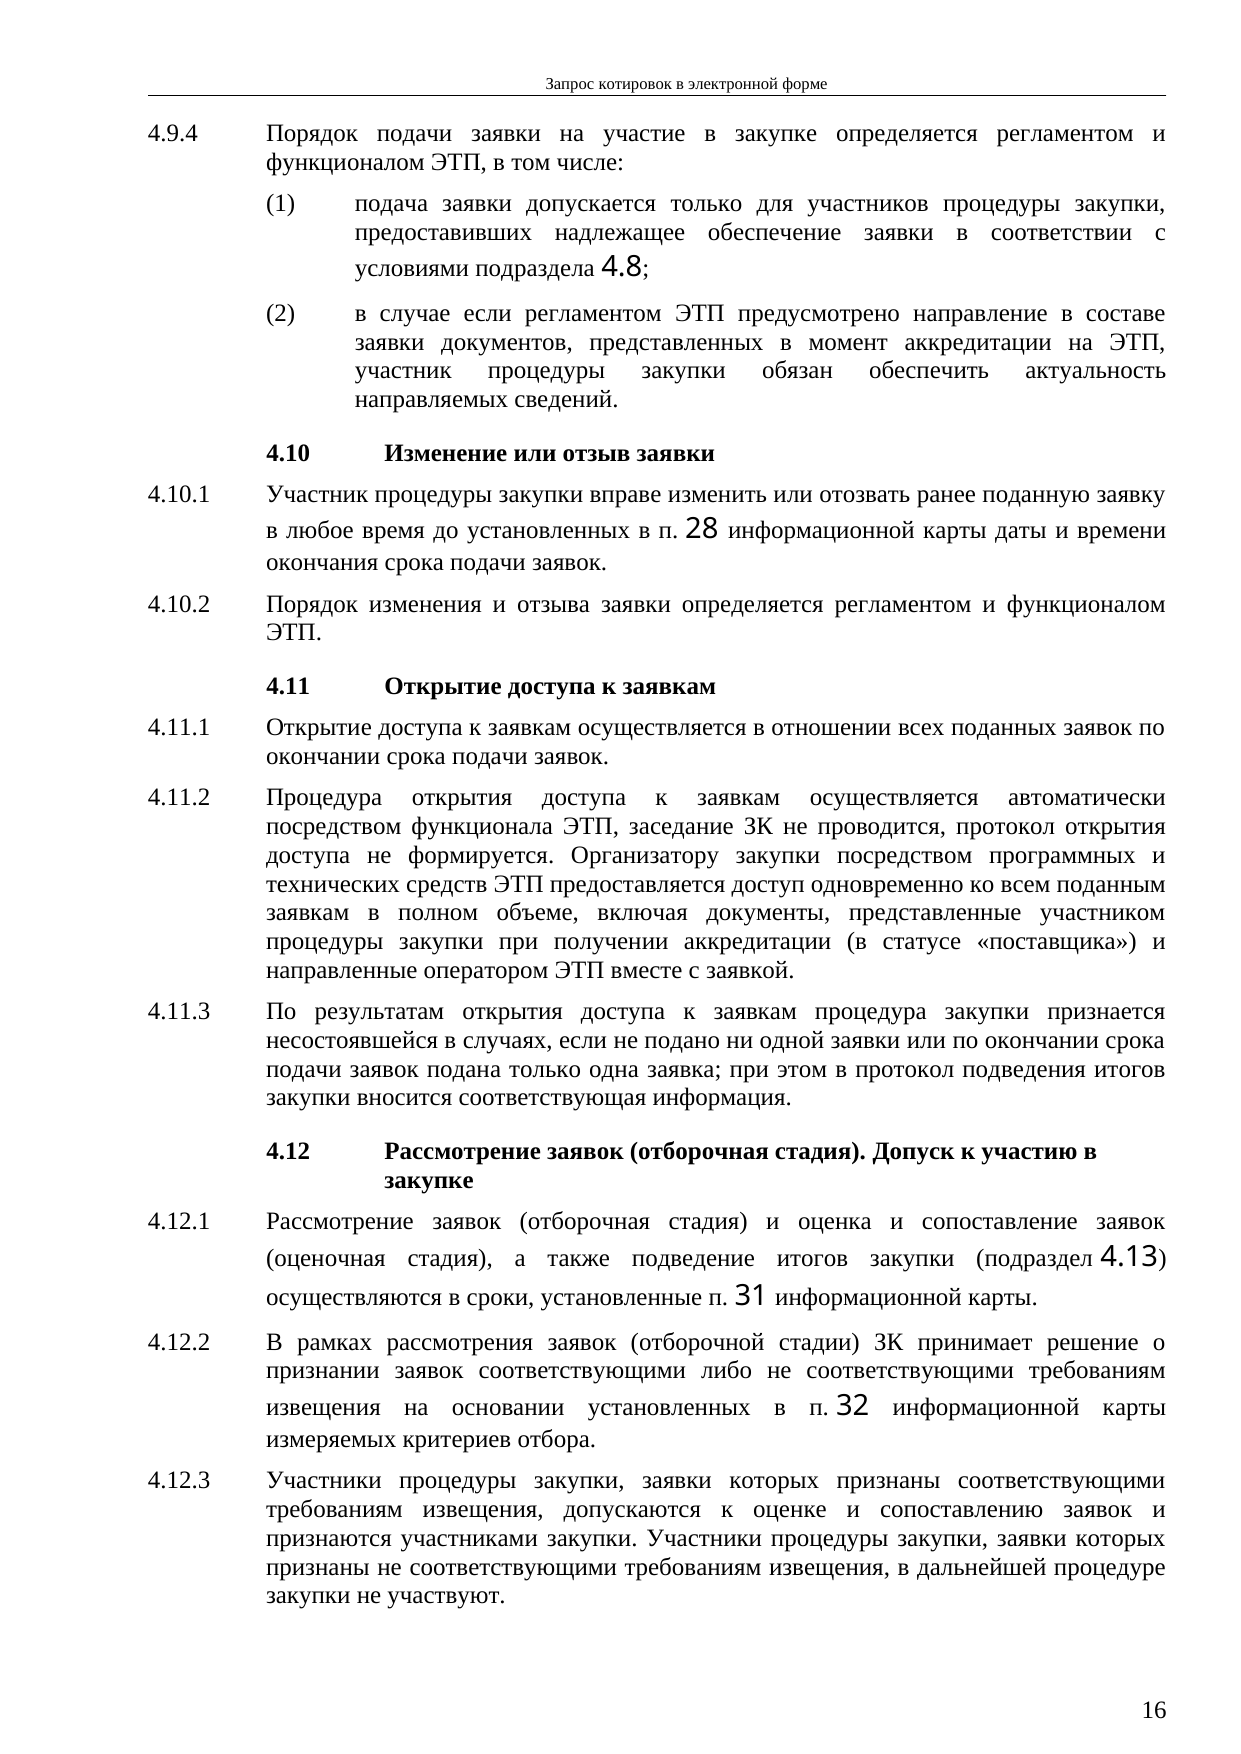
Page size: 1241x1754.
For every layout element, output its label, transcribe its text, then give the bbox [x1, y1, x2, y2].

list Порядок изменения и отзыва заявки определяется регламентом и функционалом ЭТП. [148, 589, 1166, 646]
list в случае если регламентом ЭТП предусмотрено направление в составе заявки документов, представленных в момент аккредитации на ЭТП, участник процедуры закупки обязан обеспечить актуальность направляемых сведений. [266, 298, 1166, 413]
list В рамках рассмотрения заявок (отборочной стадии) ЗК принимает решение о признании заявок соответствующими либо не соответствующими требованиям извещения на основании установленных в п. 26 информационной карты измеряемых критериев отбора. [148, 1327, 1166, 1453]
list Изменение или отзыв заявки [266, 438, 1166, 467]
list Открытие доступа к заявкам осуществляется в отношении всех поданных заявок по окончании срока подачи заявок. [148, 712, 1166, 770]
list Открытие доступа к заявкам [266, 671, 1166, 700]
list подача заявки допускается только для участников процедуры закупки, предоставивших надлежащее обеспечение заявки в соответствии с условиями подраздела 4.8; [266, 188, 1166, 285]
list По результатам открытия доступа к заявкам процедура закупки признается несостоявшейся в случаях, если не подано ни одной заявки или по окончании срока подачи заявок подана только одна заявка; при этом в протокол подведения итогов закупки вносится соответствующая информация. [148, 996, 1166, 1111]
list Рассмотрение заявок (отборочная стадия). Допуск к участию в закупке [266, 1136, 1166, 1194]
list Участники процедуры закупки, заявки которых признаны соответствующими требованиям извещения, допускаются к оценке и сопоставлению заявок и признаются участниками закупки. Участники процедуры закупки, заявки которых признаны не соответствующими требованиям извещения, в дальнейшей процедуре закупки не участвуют. [148, 1465, 1166, 1609]
list Порядок подачи заявки на участие в закупке определяется регламентом и функционалом ЭТП, в том числе: [148, 118, 1166, 176]
list Рассмотрение заявок (отборочная стадия) и оценка и сопоставление заявок (оценочная стадия), а также подведение итогов закупки (подраздел 4.13) осуществляются в сроки, установленные п. 25 информационной карты. [148, 1206, 1166, 1314]
list Участник процедуры закупки вправе изменить или отозвать ранее поданную заявку в любое время до установленных в п. 22 информационной карты даты и времени окончания срока подачи заявок. [148, 479, 1166, 576]
list Процедура открытия доступа к заявкам осуществляется автоматически посредством функционала ЭТП, заседание ЗК не проводится, протокол открытия доступа не формируется. Организатору закупки посредством программных и технических средств ЭТП предоставляется доступ одновременно ко всем поданным заявкам в полном объеме, включая документы, представленные участником процедуры закупки при получении аккредитации (в статусе «поставщика») и направленные оператором ЭТП вместе с заявкой. [148, 782, 1166, 984]
